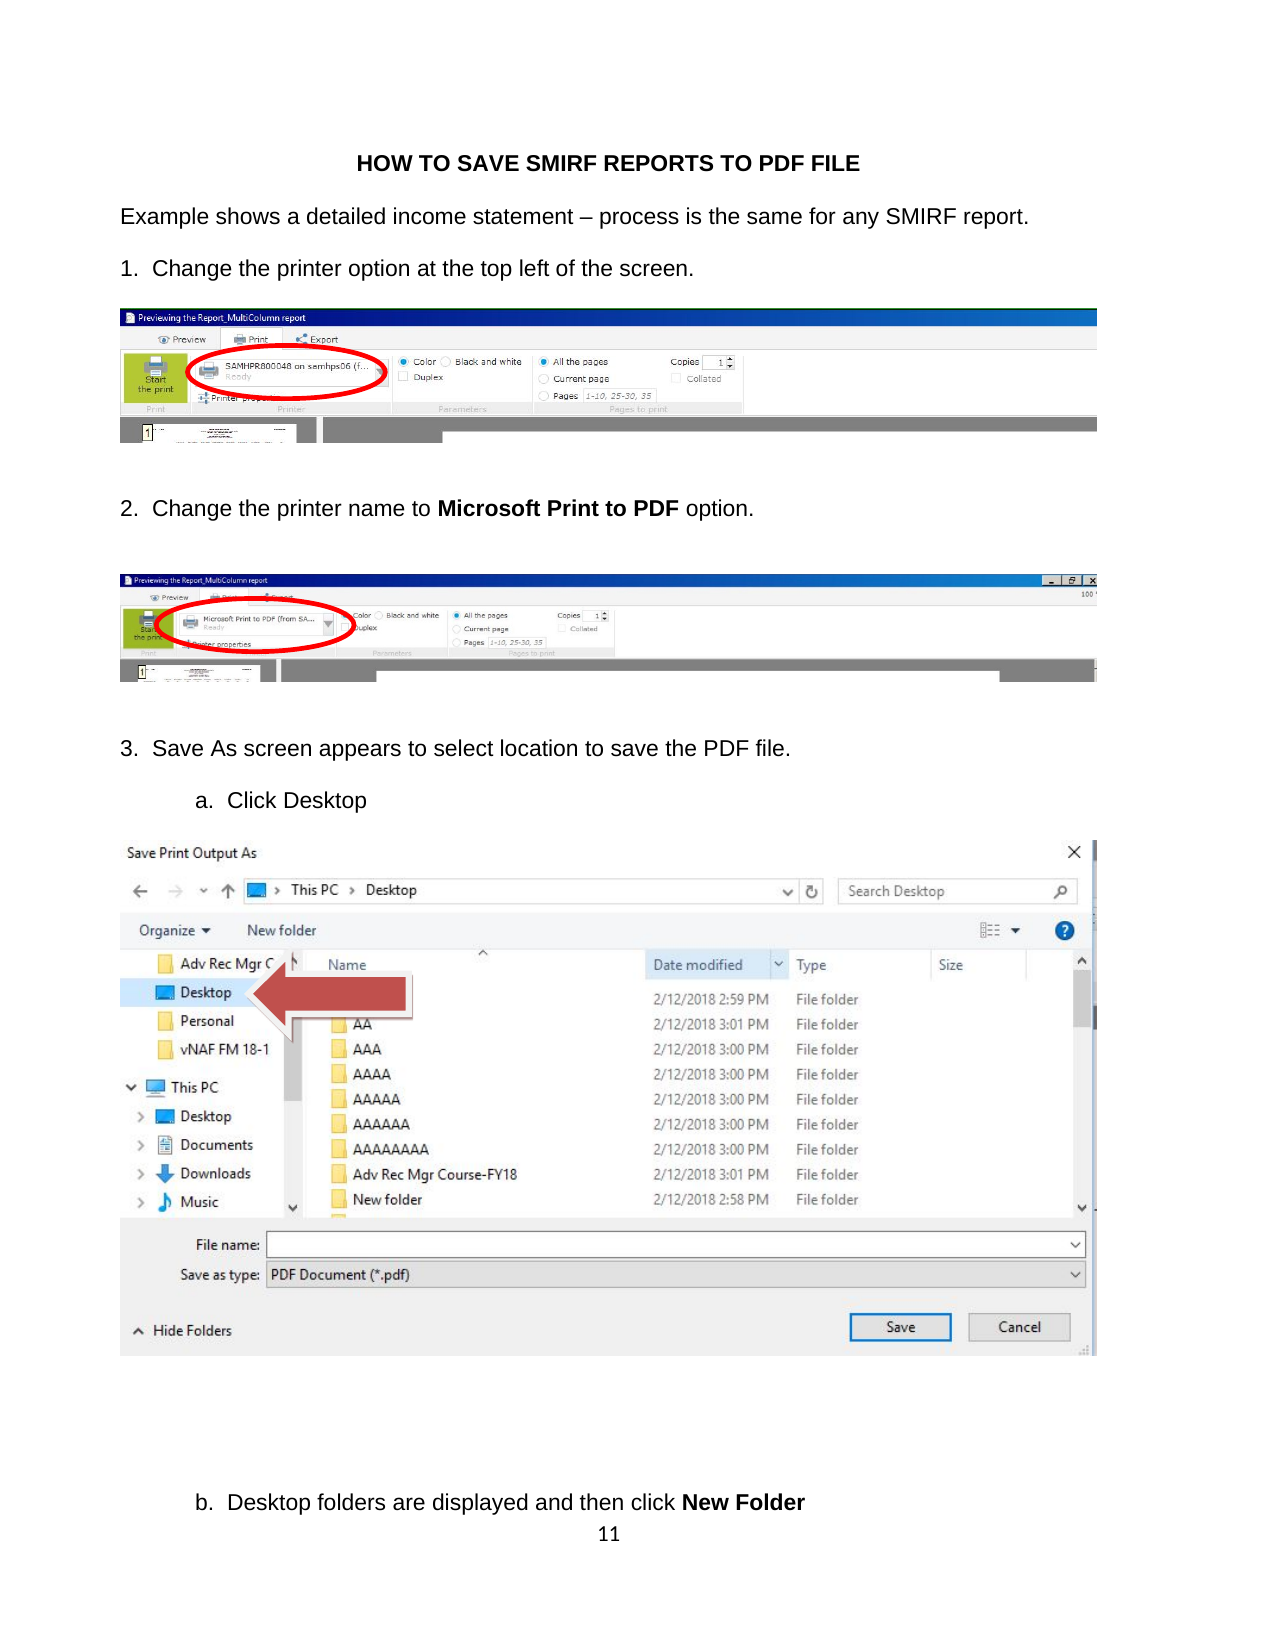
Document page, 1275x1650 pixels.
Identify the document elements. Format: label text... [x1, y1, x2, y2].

text b. Desktop folders are displayed and then click New Folder [120, 1489, 1097, 1516]
picture [120, 574, 1097, 682]
text 1. Change the printer option at the top left of the screen. [120, 255, 1097, 282]
picture [120, 840, 1097, 1356]
text HOW TO SAVE SMIRF REPORTS TO PDF FILE [120, 150, 1097, 176]
picture [120, 308, 1097, 443]
text 3. Save As screen appears to select location to save the PDF file. [120, 734, 1097, 761]
text a. Click Desktop [120, 787, 1097, 814]
text Example shows a detailed income statement – process is the same for any SMIRF report. [120, 203, 1097, 229]
text 2. Change the printer name to Microsoft Print to PDF option. [120, 495, 1097, 521]
